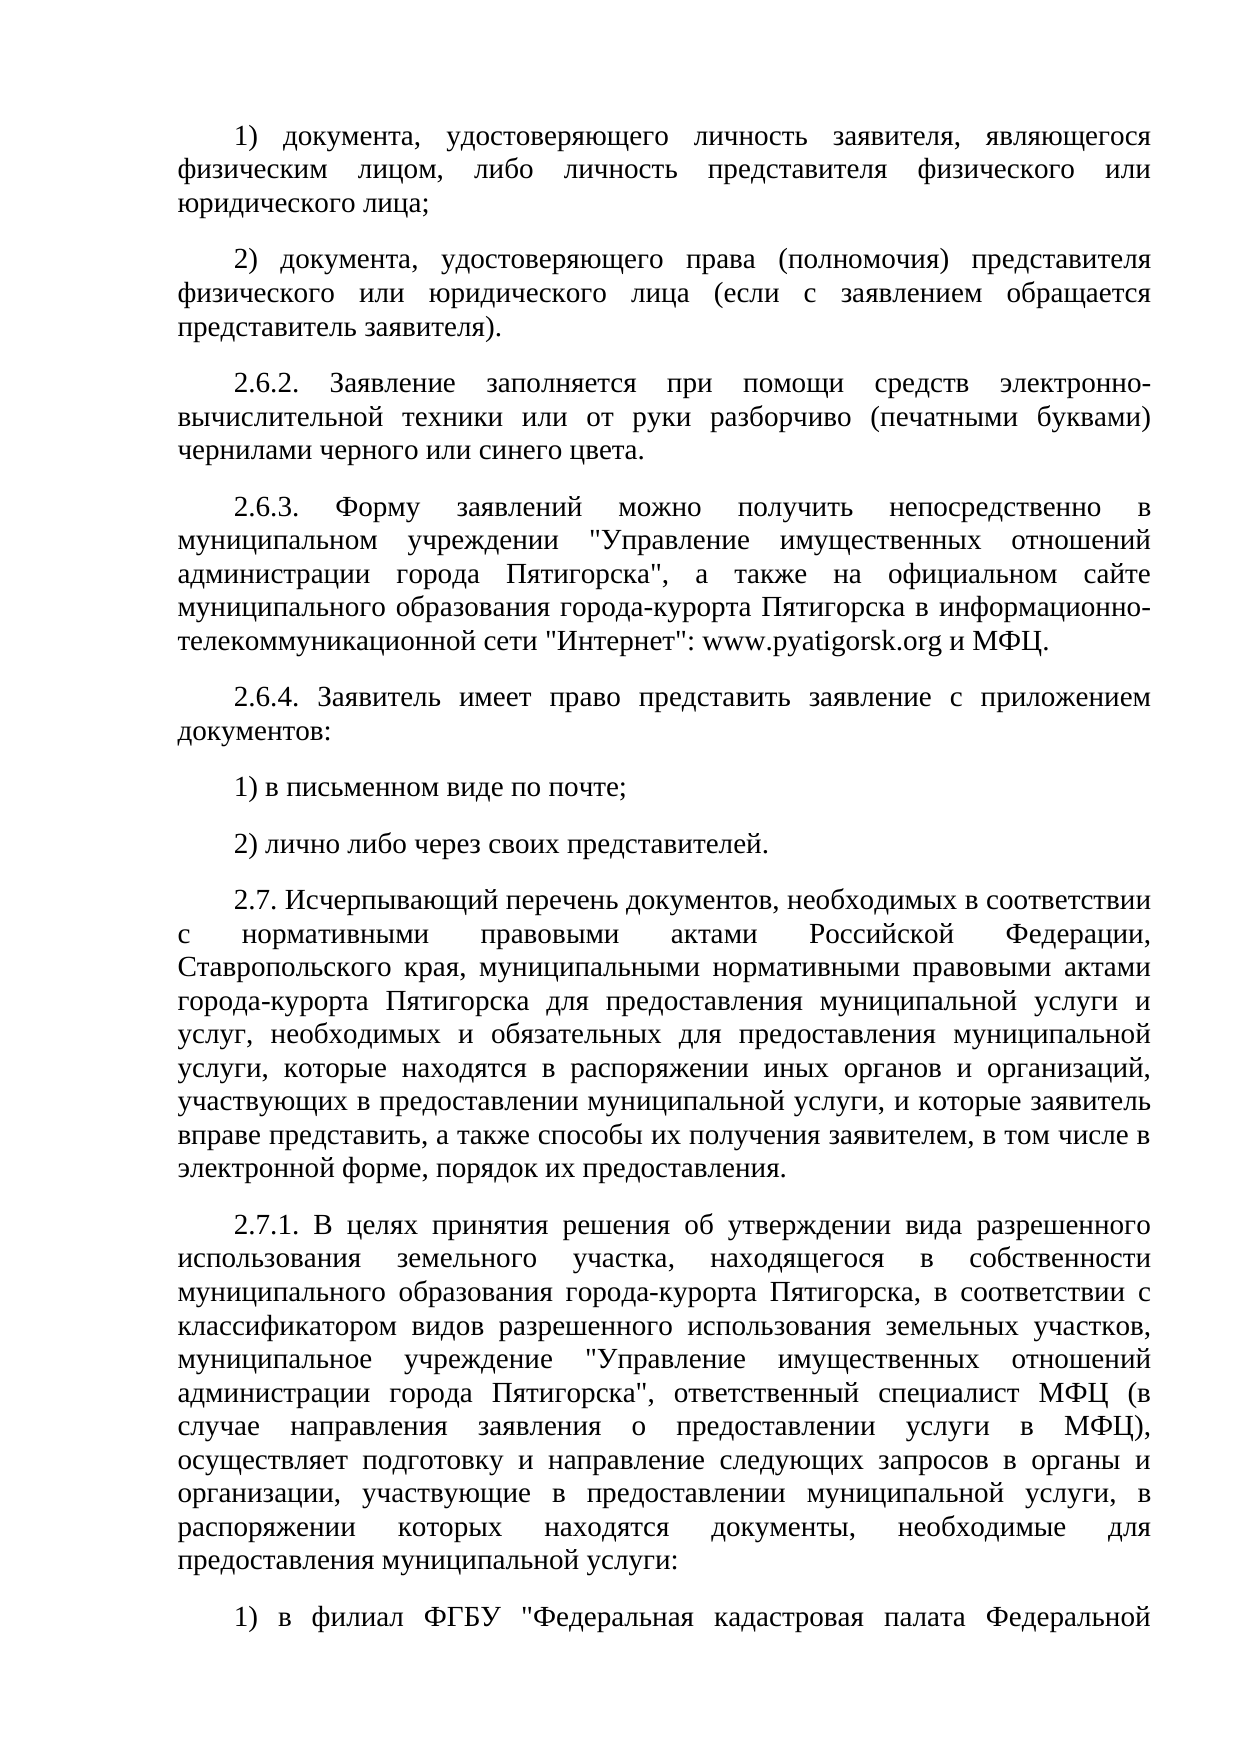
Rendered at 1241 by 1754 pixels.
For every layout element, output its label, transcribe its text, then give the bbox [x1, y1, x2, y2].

text 2.7.1. В целях принятия решения об утверждении вида разрешенного использования земельного участка, находящегося в собственности муниципального образования города-курорта Пятигорска, в соответствии с классификатором видов разрешенного использования земельных участков, муниципальное учреждение "Управление имущественных отношений администрации города Пятигорска", ответственный специалист МФЦ (в случае направления заявления о предоставлении услуги в МФЦ), осуществляет подготовку и направление следующих запросов в органы и организации, участвующие в предоставлении муниципальной услуги, в распоряжении которых находятся документы, необходимые для предоставления муниципальной услуги: [177, 1207, 1152, 1576]
text 2.6.3. Форму заявлений можно получить непосредственно в муниципальном учреждении "Управление имущественных отношений администрации города Пятигорска", а также на официальном сайте муниципального образования города-курорта Пятигорска в информационно-телекоммуникационной сети "Интернет": www.pyatigorsk.org и МФЦ. [177, 489, 1152, 656]
text 2.6.2. Заявление заполняется при помощи средств электронно-вычислительной техники или от руки разборчиво (печатными буквами) чернилами черного или синего цвета. [177, 365, 1152, 466]
text 1) документа, удостоверяющего личность заявителя, являющегося физическим лицом, либо личность представителя физического или юридического лица; [177, 118, 1152, 219]
text 2.7. Исчерпывающий перечень документов, необходимых в соответствии с нормативными правовыми актами Российской Федерации, Ставропольского края, муниципальными нормативными правовыми актами города-курорта Пятигорска для предоставления муниципальной услуги и услуг, необходимых и обязательных для предоставления муниципальной услуги, которые находятся в распоряжении иных органов и организаций, участвующих в предоставлении муниципальной услуги, и которые заявитель вправе представить, а также способы их получения заявителем, в том числе в электронной форме, порядок их предоставления. [177, 882, 1152, 1184]
text 2) документа, удостоверяющего права (полномочия) представителя физического или юридического лица (если с заявлением обращается представитель заявителя). [177, 242, 1152, 342]
text 1) в письменном виде по почте; [177, 769, 1152, 803]
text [177, 1599, 1152, 1632]
text 2.6.4. Заявитель имеет право представить заявление с приложением документов: [177, 679, 1152, 746]
text 2) лично либо через своих представителей. [177, 826, 1152, 859]
